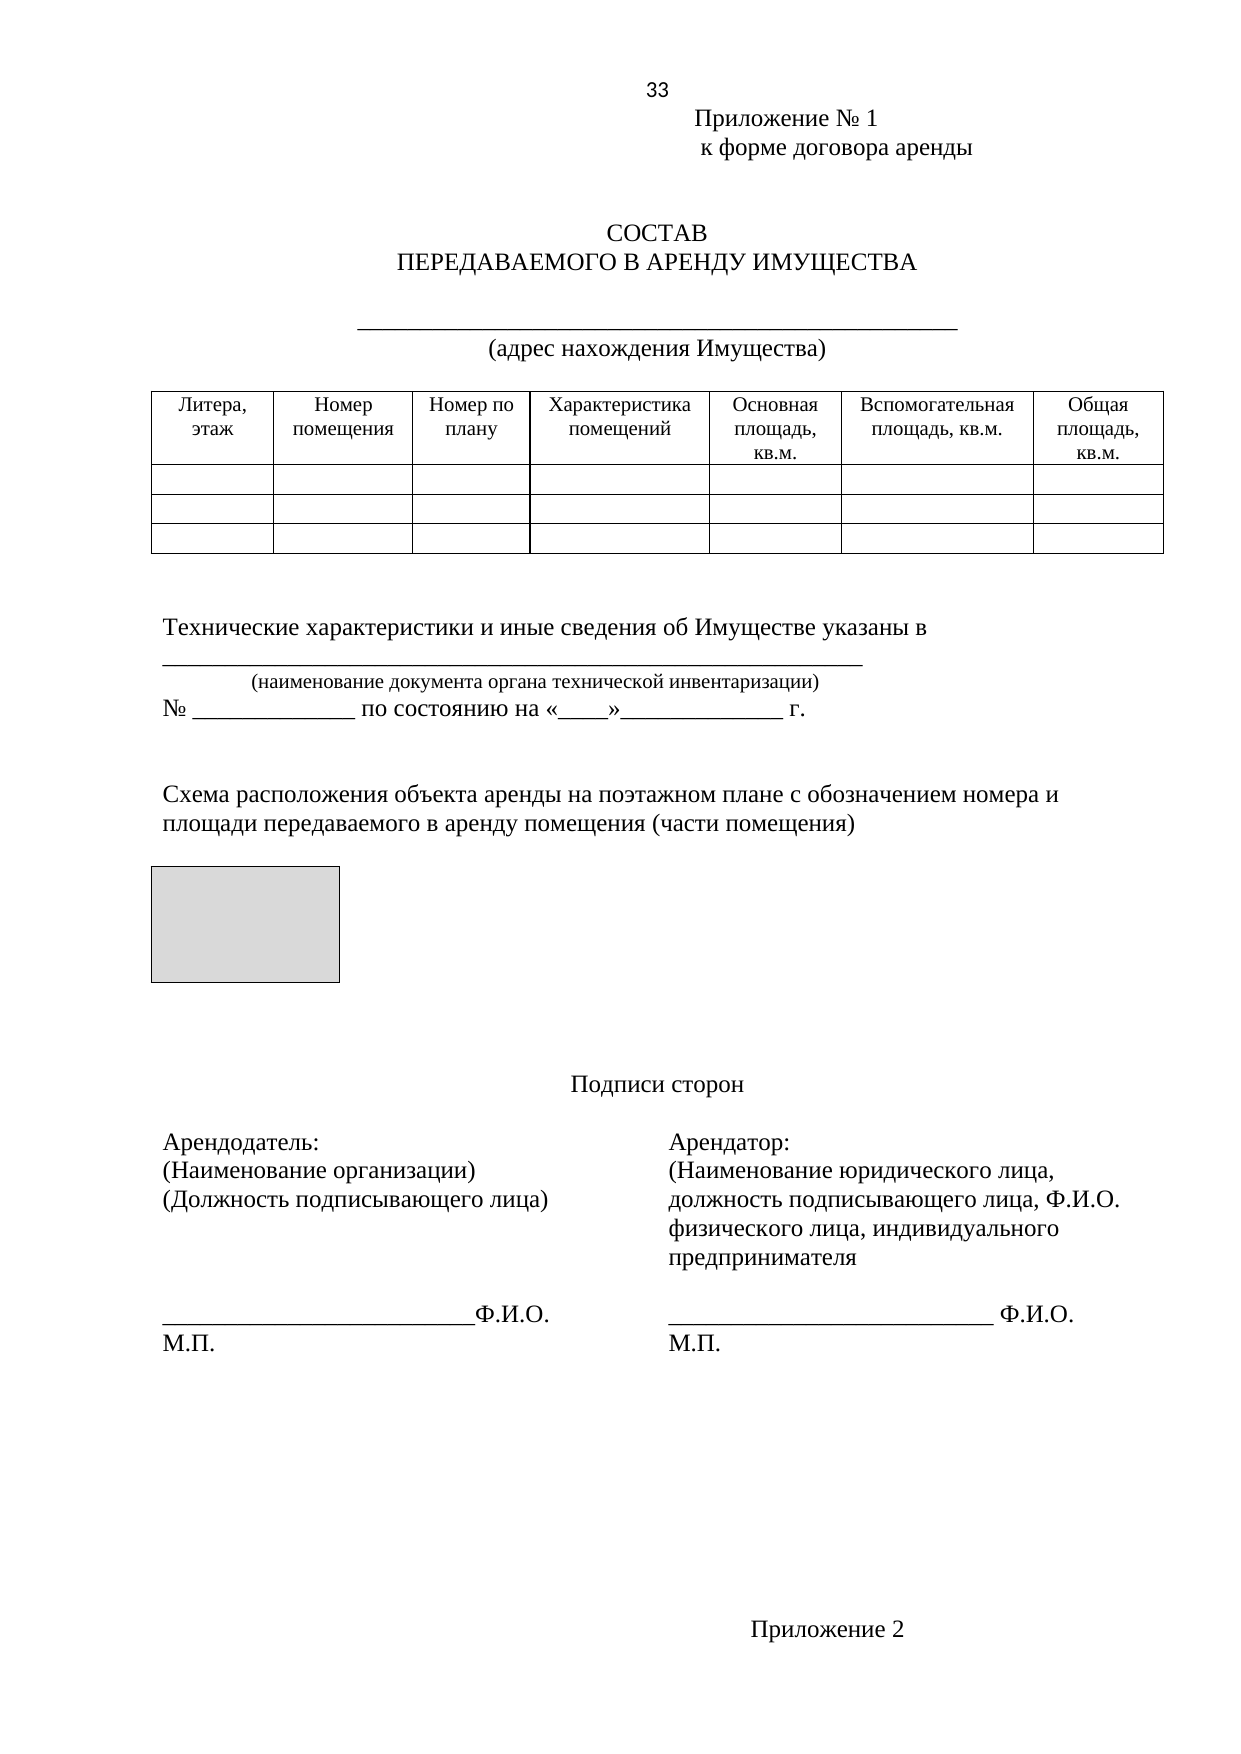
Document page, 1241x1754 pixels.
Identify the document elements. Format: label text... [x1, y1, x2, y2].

table_header Характеристика помещений [531, 392, 709, 464]
table_header Вспомогательная площадь, кв.м. [842, 392, 1033, 464]
text Приложение 2 [162, 1614, 1152, 1643]
table_cell [152, 495, 273, 523]
table_cell [413, 465, 529, 493]
text (наименование документа органа технической инвентаризации) [162, 669, 1152, 693]
table_cell [152, 524, 273, 553]
table_header Номер помещения [274, 392, 412, 464]
table_cell [710, 465, 841, 493]
table_header [152, 867, 339, 982]
text Технические характеристики и иные сведения об Имуществе указаны в ________________________________________________________ [162, 612, 1152, 669]
table_cell [274, 495, 412, 523]
table_cell [842, 524, 1033, 553]
table_cell [842, 495, 1033, 523]
table_header Арендатор: (Наименование юридического лица, должность подписывающего лица, Ф.И.О. физического лица, индивидуального предпринимателя __________________________ Ф.И.О. М.П. [657, 1127, 1163, 1357]
text № _____________ по состоянию на «____»_____________ г. [162, 693, 1152, 722]
table_header Основная площадь, кв.м. [710, 392, 841, 464]
table_cell [531, 465, 709, 493]
table_cell [531, 495, 709, 523]
table_cell [710, 524, 841, 553]
table_header Общая площадь, кв.м. [1034, 392, 1163, 464]
table_cell [1034, 465, 1163, 493]
table_header Литера, этаж [152, 392, 273, 464]
table_header Арендодатель: (Наименование организации) (Должность подписывающего лица) _________________________Ф.И.О. М.П. [151, 1127, 657, 1357]
table_cell [531, 524, 709, 553]
text Схема расположения объекта аренды на поэтажном плане с обозначением номера и площади передаваемого в аренду помещения (части помещения) [162, 779, 1152, 837]
table_cell [1034, 495, 1163, 523]
text Приложение № 1 [162, 103, 1152, 132]
text СОСТАВ [162, 218, 1152, 247]
text Подписи сторон [162, 1069, 1152, 1098]
text ________________________________________________ [162, 304, 1152, 333]
text (адрес нахождения Имущества) [162, 333, 1152, 362]
table_cell [152, 465, 273, 493]
table_cell [1034, 524, 1163, 553]
table_cell [413, 524, 529, 553]
table_cell [710, 495, 841, 523]
table_cell [274, 465, 412, 493]
text ПЕРЕДАВАЕМОГО В АРЕНДУ ИМУЩЕСТВА [162, 247, 1152, 276]
table_cell [413, 495, 529, 523]
table_cell [274, 524, 412, 553]
table_cell [842, 465, 1033, 493]
text к форме договора аренды [162, 132, 1152, 161]
table_header Номер по плану [413, 392, 529, 464]
